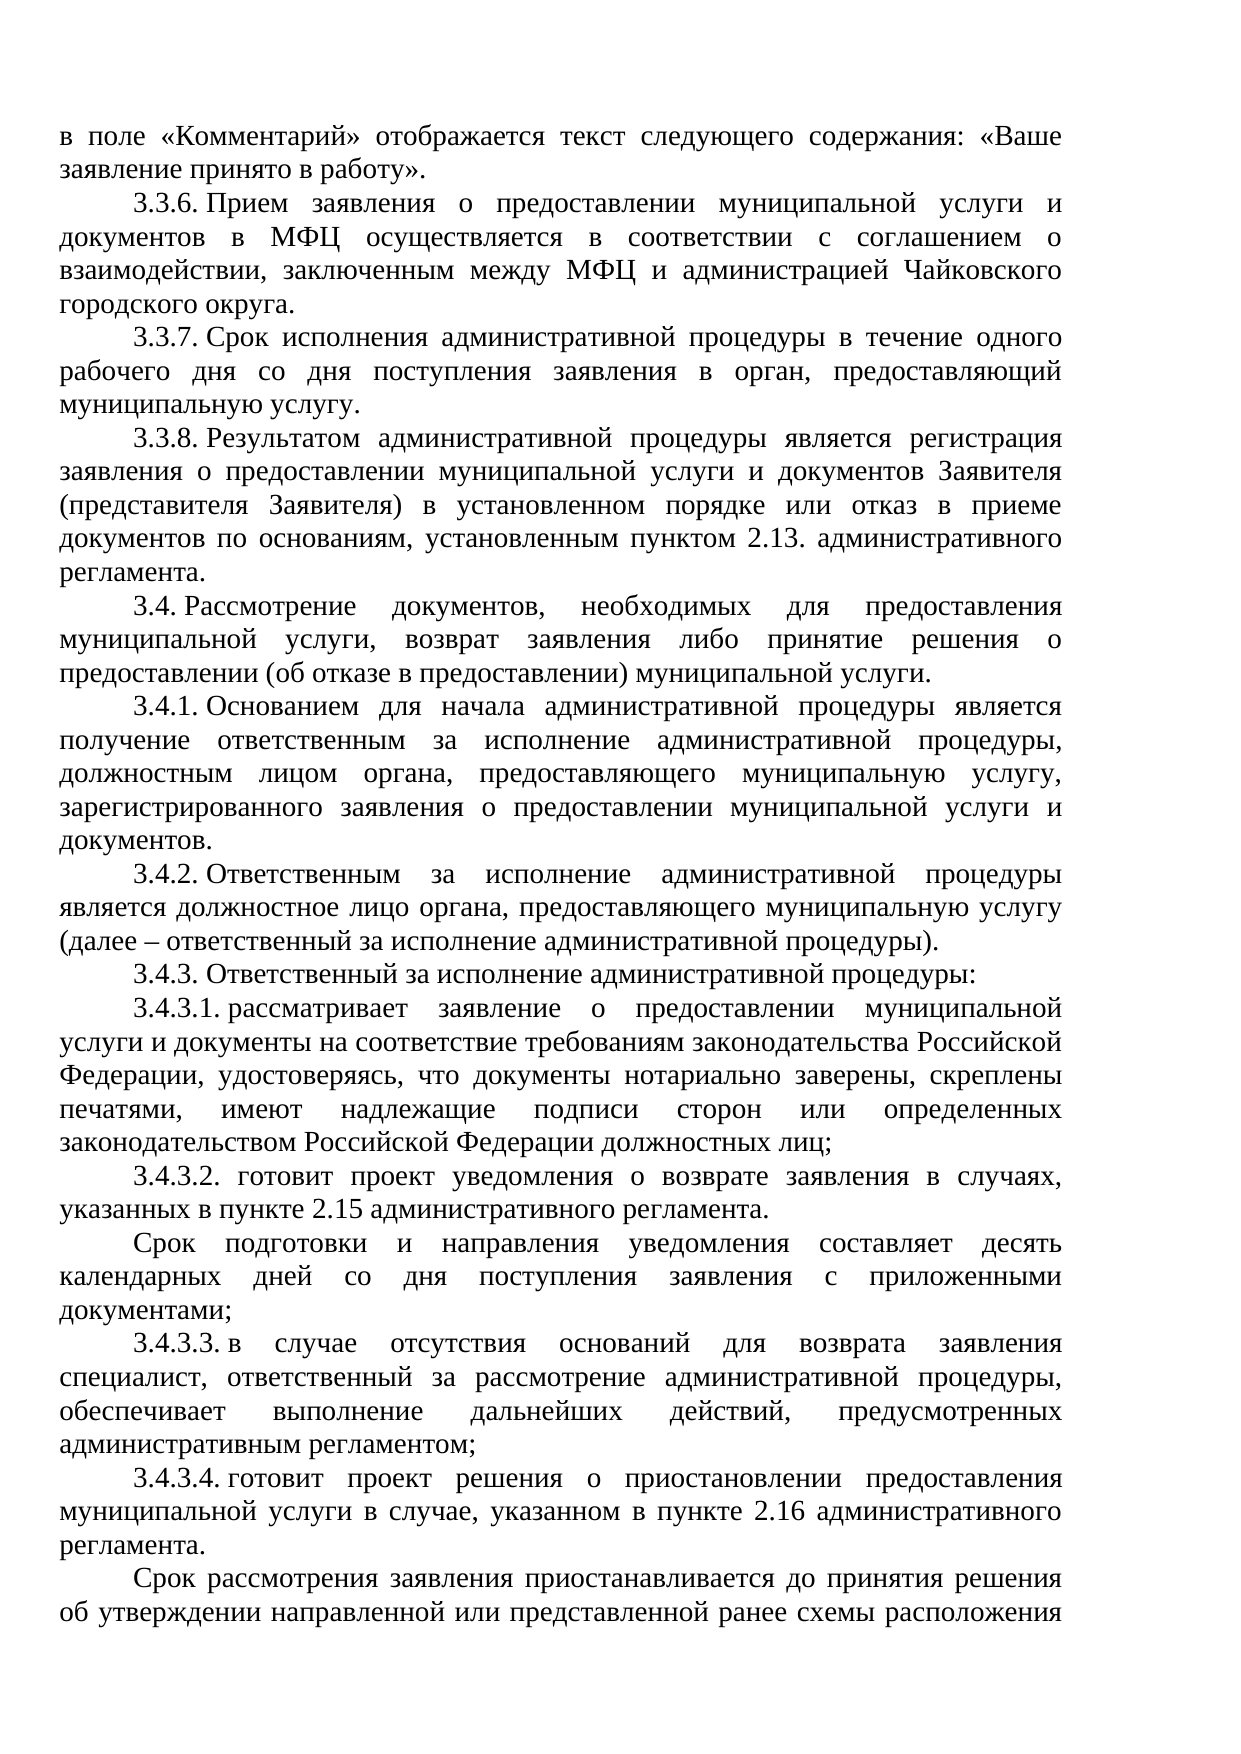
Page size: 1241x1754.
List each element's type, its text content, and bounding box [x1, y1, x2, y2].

text 3.3.8. Результатом административной процедуры является регистрация заявления о предоставлении муниципальной услуги и документов Заявителя (представителя Заявителя) в установленном порядке или отказ в приеме документов по основаниям, установленным пунктом 2.13. административного регламента. [59, 420, 1063, 588]
text 3.4.3. Ответственный за исполнение административной процедуры: [59, 957, 1063, 990]
text 3.4.3.3. в случае отсутствия оснований для возврата заявления специалист, ответственный за рассмотрение административной процедуры, обеспечивает выполнение дальнейших действий, предусмотренных административным регламентом; [59, 1326, 1063, 1460]
text 3.4.3.4. готовит проект решения о приостановлении предоставления муниципальной услуги в случае, указанном в пункте 2.16 административного регламента. [59, 1460, 1063, 1560]
text 3.4.2. Ответственным за исполнение административной процедуры является должностное лицо органа, предоставляющего муниципальную услугу (далее – ответственный за исполнение административной процедуры). [59, 856, 1063, 957]
text 3.4.3.1. рассматривает заявление о предоставлении муниципальной услуги и документы на соответствие требованиям законодательства Российской Федерации, удостоверяясь, что документы нотариально заверены, скреплены печатями, имеют надлежащие подписи сторон или определенных законодательством Российской Федерации должностных лиц; [59, 990, 1063, 1158]
text 3.4.1. Основанием для начала административной процедуры является получение ответственным за исполнение административной процедуры, должностным лицом органа, предоставляющего муниципальную услугу, зарегистрированного заявления о предоставлении муниципальной услуги и документов. [59, 688, 1063, 856]
text 3.3.6. Прием заявления о предоставлении муниципальной услуги и документов в МФЦ осуществляется в соответствии с соглашением о взаимодействии, заключенным между МФЦ и администрацией Чайковского городского округа. [59, 185, 1063, 319]
text 3.3.7. Срок исполнения административной процедуры в течение одного рабочего дня со дня поступления заявления в орган, предоставляющий муниципальную услугу. [59, 319, 1063, 420]
text 3.4. Рассмотрение документов, необходимых для предоставления муниципальной услуги, возврат заявления либо принятие решения о предоставлении (об отказе в предоставлении) муниципальной услуги. [59, 588, 1063, 688]
text Срок подготовки и направления уведомления составляет десять календарных дней со дня поступления заявления с приложенными документами; [59, 1225, 1063, 1326]
text 3.4.3.2. готовит проект уведомления о возврате заявления в случаях, указанных в пункте 2.15 административного регламента. [59, 1158, 1063, 1225]
